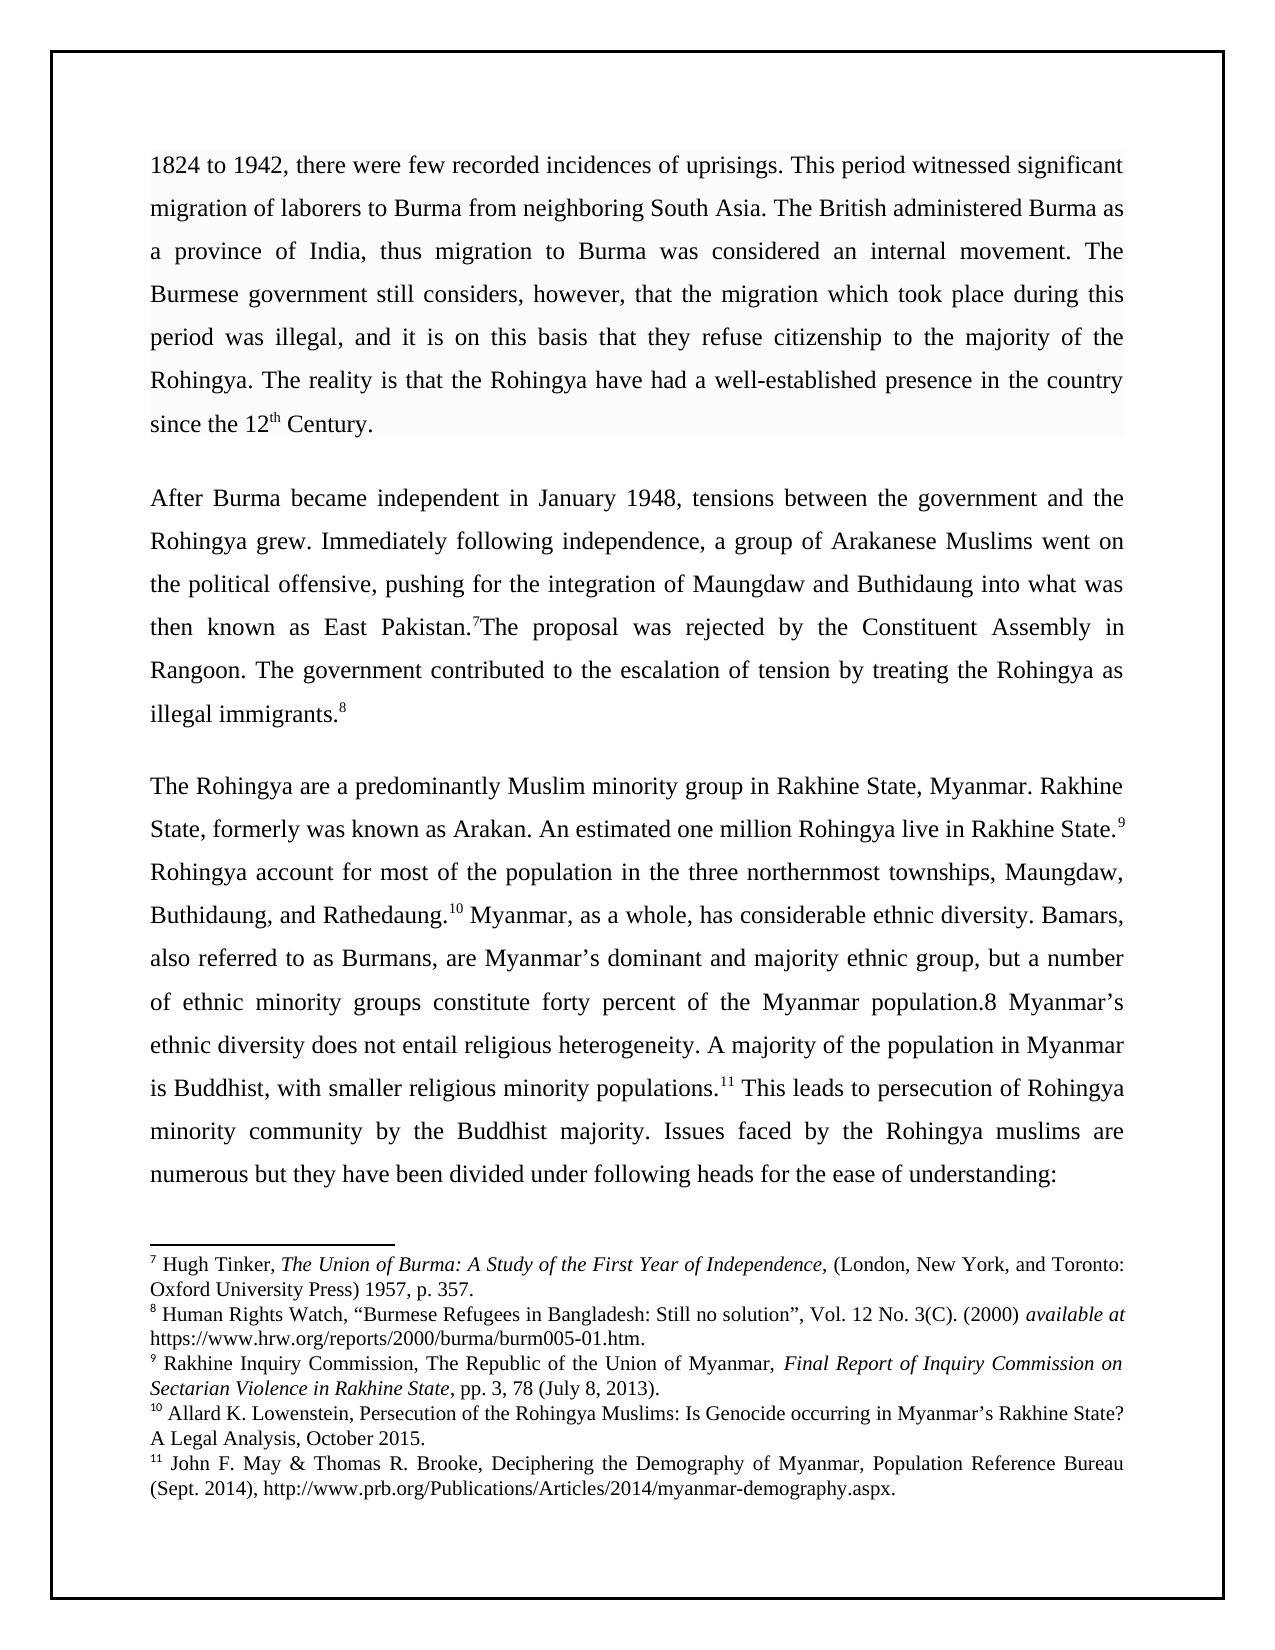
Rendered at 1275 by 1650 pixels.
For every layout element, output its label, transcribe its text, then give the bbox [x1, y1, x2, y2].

text The Rohingya are a predominantly Muslim minority group in Rakhine State, Myanmar. Rakhine State, formerly was known as Arakan. An estimated one million Rohingya live in Rakhine State. Rohingya account for most of the population in the three northernmost townships, Maungdaw, Buthidaung, and Rathedaung. Myanmar, as a whole, has considerable ethnic diversity. Bamars, also referred to as Burmans, are Myanmar’s dominant and majority ethnic group, but a number of ethnic minority groups constitute forty percent of the Myanmar population.8 Myanmar’s ethnic diversity does not entail religious heterogeneity. A majority of the population in Myanmar is Buddhist, with smaller religious minority populations. This leads to persecution of Rohingya minority community by the Buddhist majority. Issues faced by the Rohingya muslims are numerous but they have been divided under following heads for the ease of understanding: [150, 771, 1125, 1188]
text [150, 150, 1125, 437]
text After Burma became independent in January 1948, tensions between the government and the Rohingya grew. Immediately following independence, a group of Arakanese Muslims went on the political offensive, pushing for the integration of Maungdaw and Buthidaung into what was then known as East Pakistan.The proposal was rejected by the Constituent Assembly in Rangoon. The government contributed to the escalation of tension by treating the Rohingya as illegal immigrants. [150, 483, 1125, 727]
